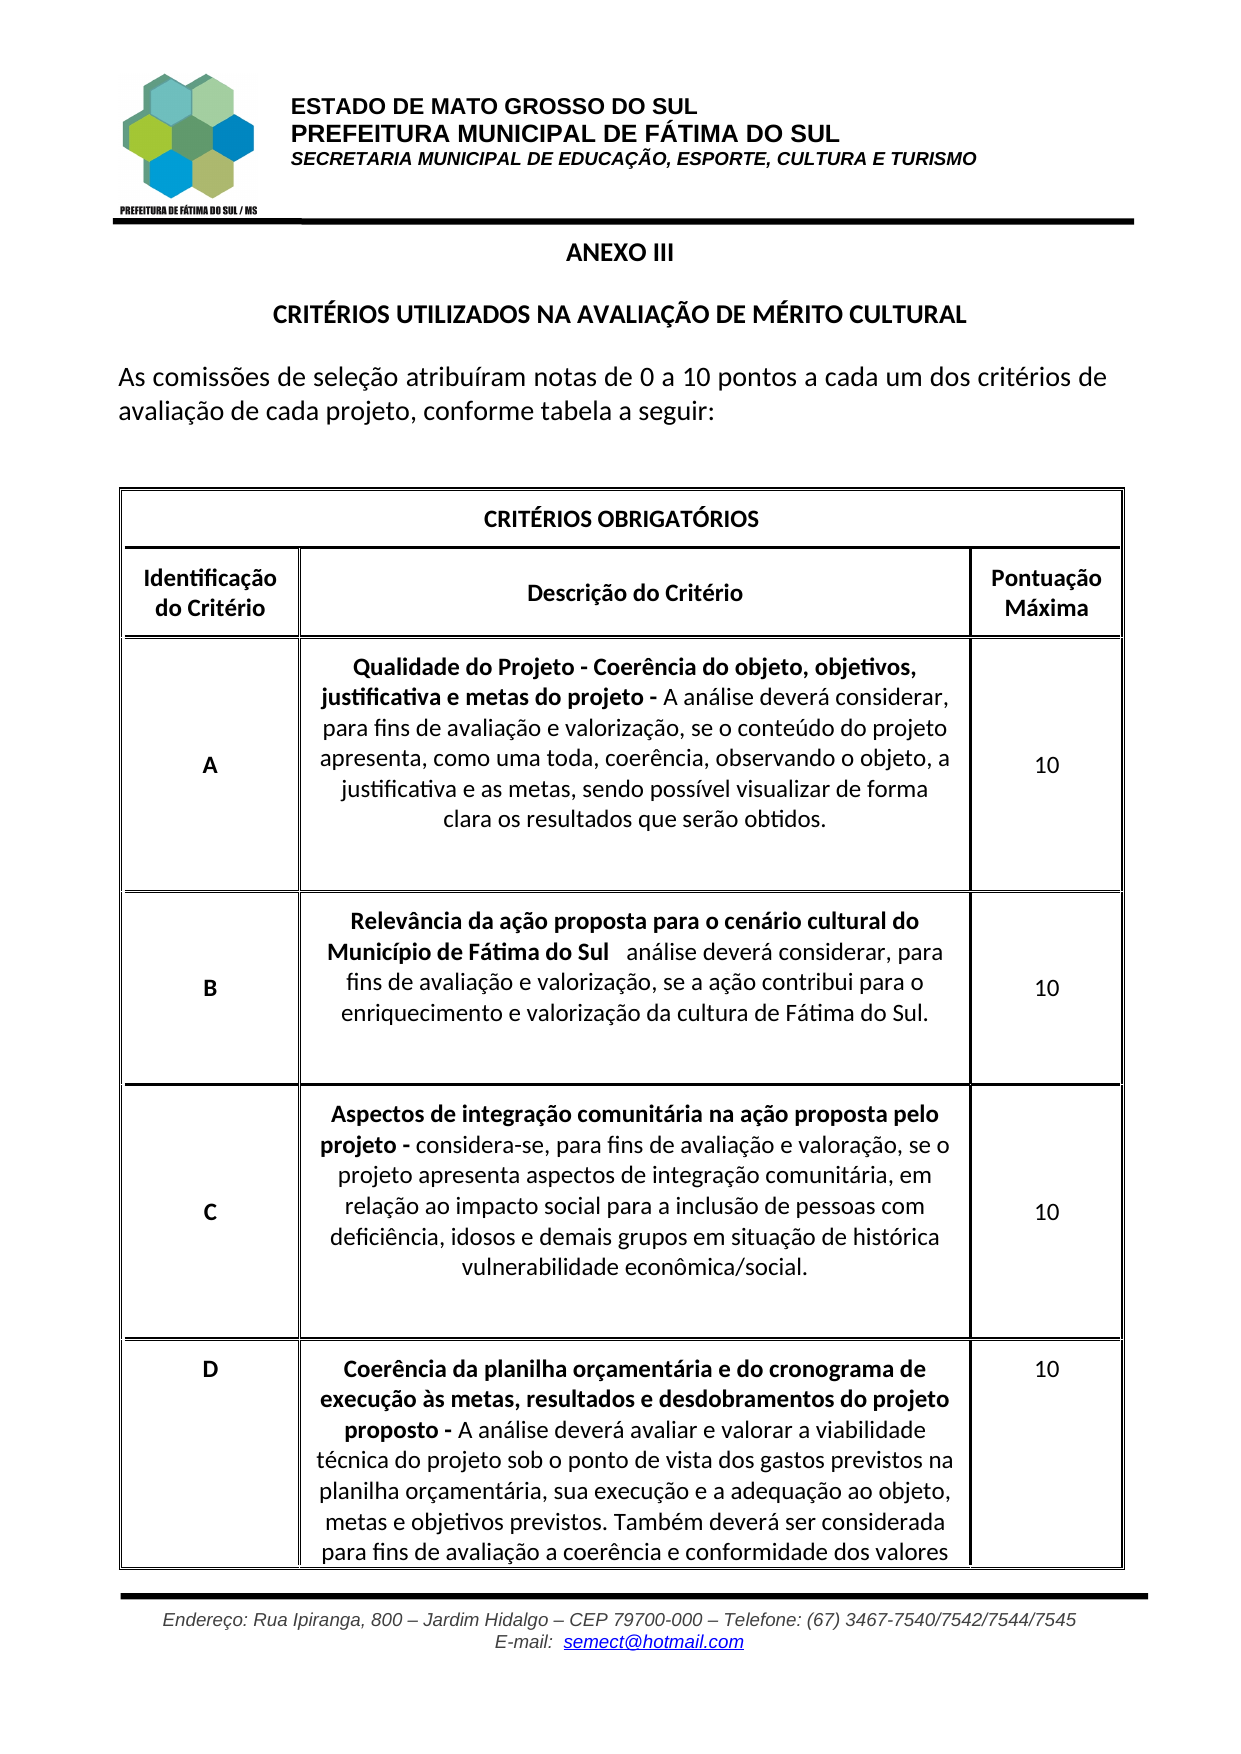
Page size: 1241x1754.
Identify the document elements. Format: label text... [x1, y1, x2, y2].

table_cell A [122, 635, 298, 889]
text ANEXO III [118, 235, 1122, 268]
text CRITÉRIOS UTILIZADOS NA AVALIAÇÃO DE MÉRITO CULTURAL [118, 297, 1122, 330]
picture [118, 73, 258, 216]
table_cell Relevância da ação proposta para o cenário cultural do Município de Fátima do Sul análise deverá considerar, para fins de avaliação e valorização, se a ação contribui para o enriquecimento e valorização da cultura de Fátima do Sul. [301, 893, 969, 1083]
table_cell C [120, 1083, 298, 1337]
table_cell B [122, 890, 298, 1083]
table_cell Pontuação Máxima [972, 546, 1121, 635]
table_cell 10 [970, 1337, 1122, 1567]
table_cell Qualidade do Projeto - Coerência do objeto, objetivos, justificativa e metas do projeto - A análise deverá considerar, para fins de avaliação e valorização, se o conteúdo do projeto apresenta, como uma toda, coerência, observando o objeto, a justificativa e as metas, sendo possível visualizar de forma clara os resultados que serão obtidos. [301, 639, 969, 889]
text As comissões de seleção atribuíram notas de 0 a 10 pontos a cada um dos critérios de avaliação de cada projeto, conforme tabela a seguir: [118, 359, 1109, 428]
table_cell Aspectos de integração comunitária na ação proposta pelo projeto - considera-se, para fins de avaliação e valoração, se o projeto apresenta aspectos de integração comunitária, em relação ao impacto social para a inclusão de pessoas com deficiência, idosos e demais grupos em situação de histórica vulnerabilidade econômica/social. [301, 1086, 969, 1337]
table_cell 10 [972, 890, 1122, 1083]
table_cell D [122, 1337, 300, 1567]
table_cell 10 [972, 635, 1122, 889]
table_cell Descrição do Critério [301, 549, 969, 635]
table_cell 10 [972, 1083, 1123, 1337]
table_cell Identificação do Critério [122, 546, 298, 635]
table_header CRITÉRIOS OBRIGATÓRIOS [122, 491, 1121, 546]
